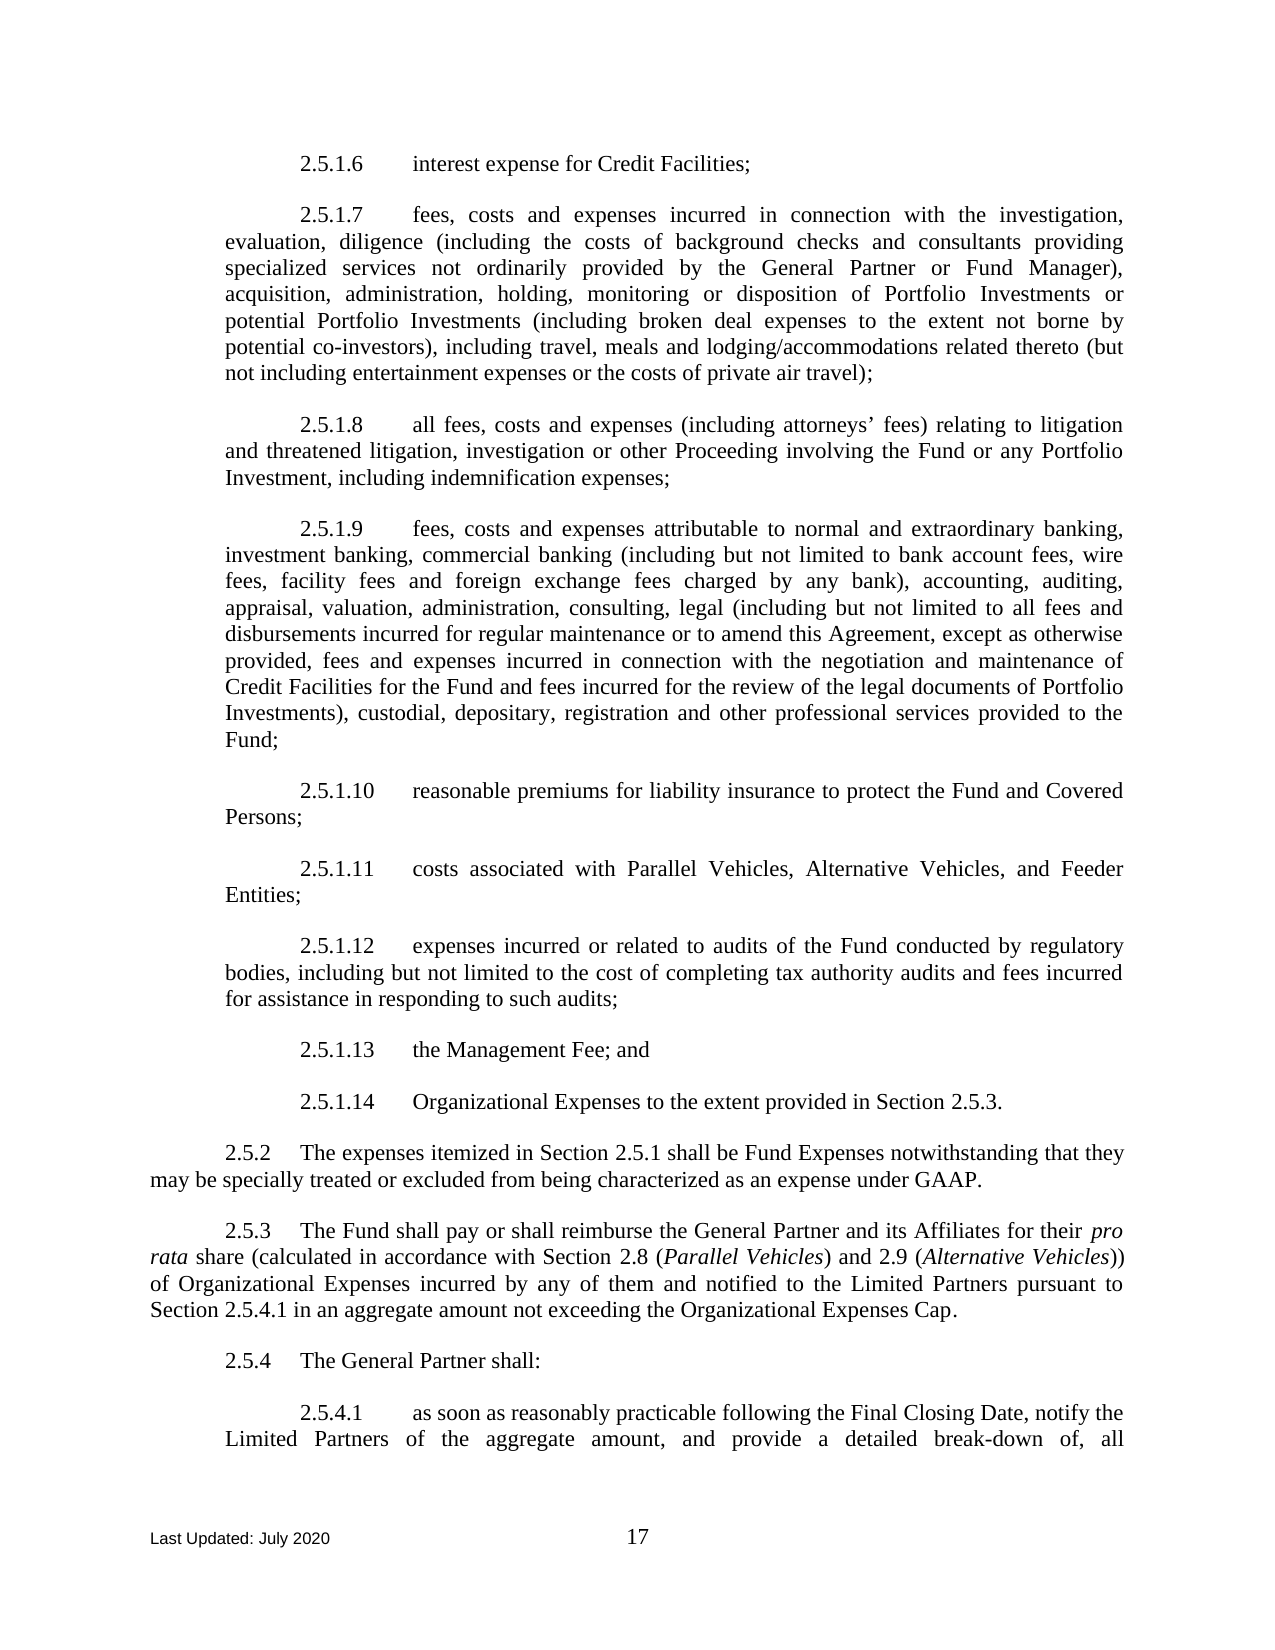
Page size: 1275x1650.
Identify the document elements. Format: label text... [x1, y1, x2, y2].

list 2.5.2 The expenses itemized in Section 2.5.1 shall be Fund Expenses notwithstanding that they may be specially treated or excluded from being characterized as an expense under GAAP. [150, 1139, 1125, 1192]
text interest expense for Credit Facilities; [225, 150, 1125, 176]
text expenses incurred or related to audits of the Fund conducted by regulatory bodies, including but not limited to the cost of completing tax authority audits and fees incurred for assistance in responding to such audits; [225, 932, 1125, 1012]
text The General Partner shall: [150, 1347, 1125, 1374]
text fees, costs and expenses incurred in connection with the investigation, evaluation, diligence (including the costs of background checks and consultants providing specialized services not ordinarily provided by the General Partner or Fund Manager), acquisition, administration, holding, monitoring or disposition of Portfolio Investments or potential Portfolio Investments (including broken deal expenses to the extent not borne by potential co-investors), including travel, meals and lodging/accommodations related thereto (but not including entertainment expenses or the costs of private air travel); [225, 201, 1125, 386]
text reasonable premiums for liability insurance to protect the Fund and Covered Persons; [225, 777, 1125, 830]
text costs associated with Parallel Vehicles, Alternative Vehicles, and Feeder Entities; [225, 855, 1125, 907]
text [225, 1399, 1125, 1451]
text all fees, costs and expenses (including attorneys’ fees) relating to litigation and threatened litigation, investigation or other Proceeding involving the Fund or any Portfolio Investment, including indemnification expenses; [225, 411, 1125, 490]
list The Fund shall pay or shall reimburse the General Partner and its Affiliates for their pro rata share (calculated in accordance with Section 2.8 (Parallel Vehicles) and 2.9 (Alternative Vehicles)) of Organizational Expenses incurred by any of them and notified to the Limited Partners pursuant to Section 2.5.4.1 in an aggregate amount not exceeding the Organizational Expenses Cap. [150, 1217, 1125, 1322]
text fees, costs and expenses attributable to normal and extraordinary banking, investment banking, commercial banking (including but not limited to bank account fees, wire fees, facility fees and foreign exchange fees charged by any bank), accounting, auditing, appraisal, valuation, administration, consulting, legal (including but not limited to all fees and disbursements incurred for regular maintenance or to amend this Agreement, except as otherwise provided, fees and expenses incurred in connection with the negotiation and maintenance of Credit Facilities for the Fund and fees incurred for the review of the legal documents of Portfolio Investments), custodial, depositary, registration and other professional services provided to the Fund; [225, 515, 1125, 752]
text the Management Fee; and [225, 1037, 1125, 1063]
text Organizational Expenses to the extent provided in Section 2.5.3. [225, 1088, 1125, 1114]
